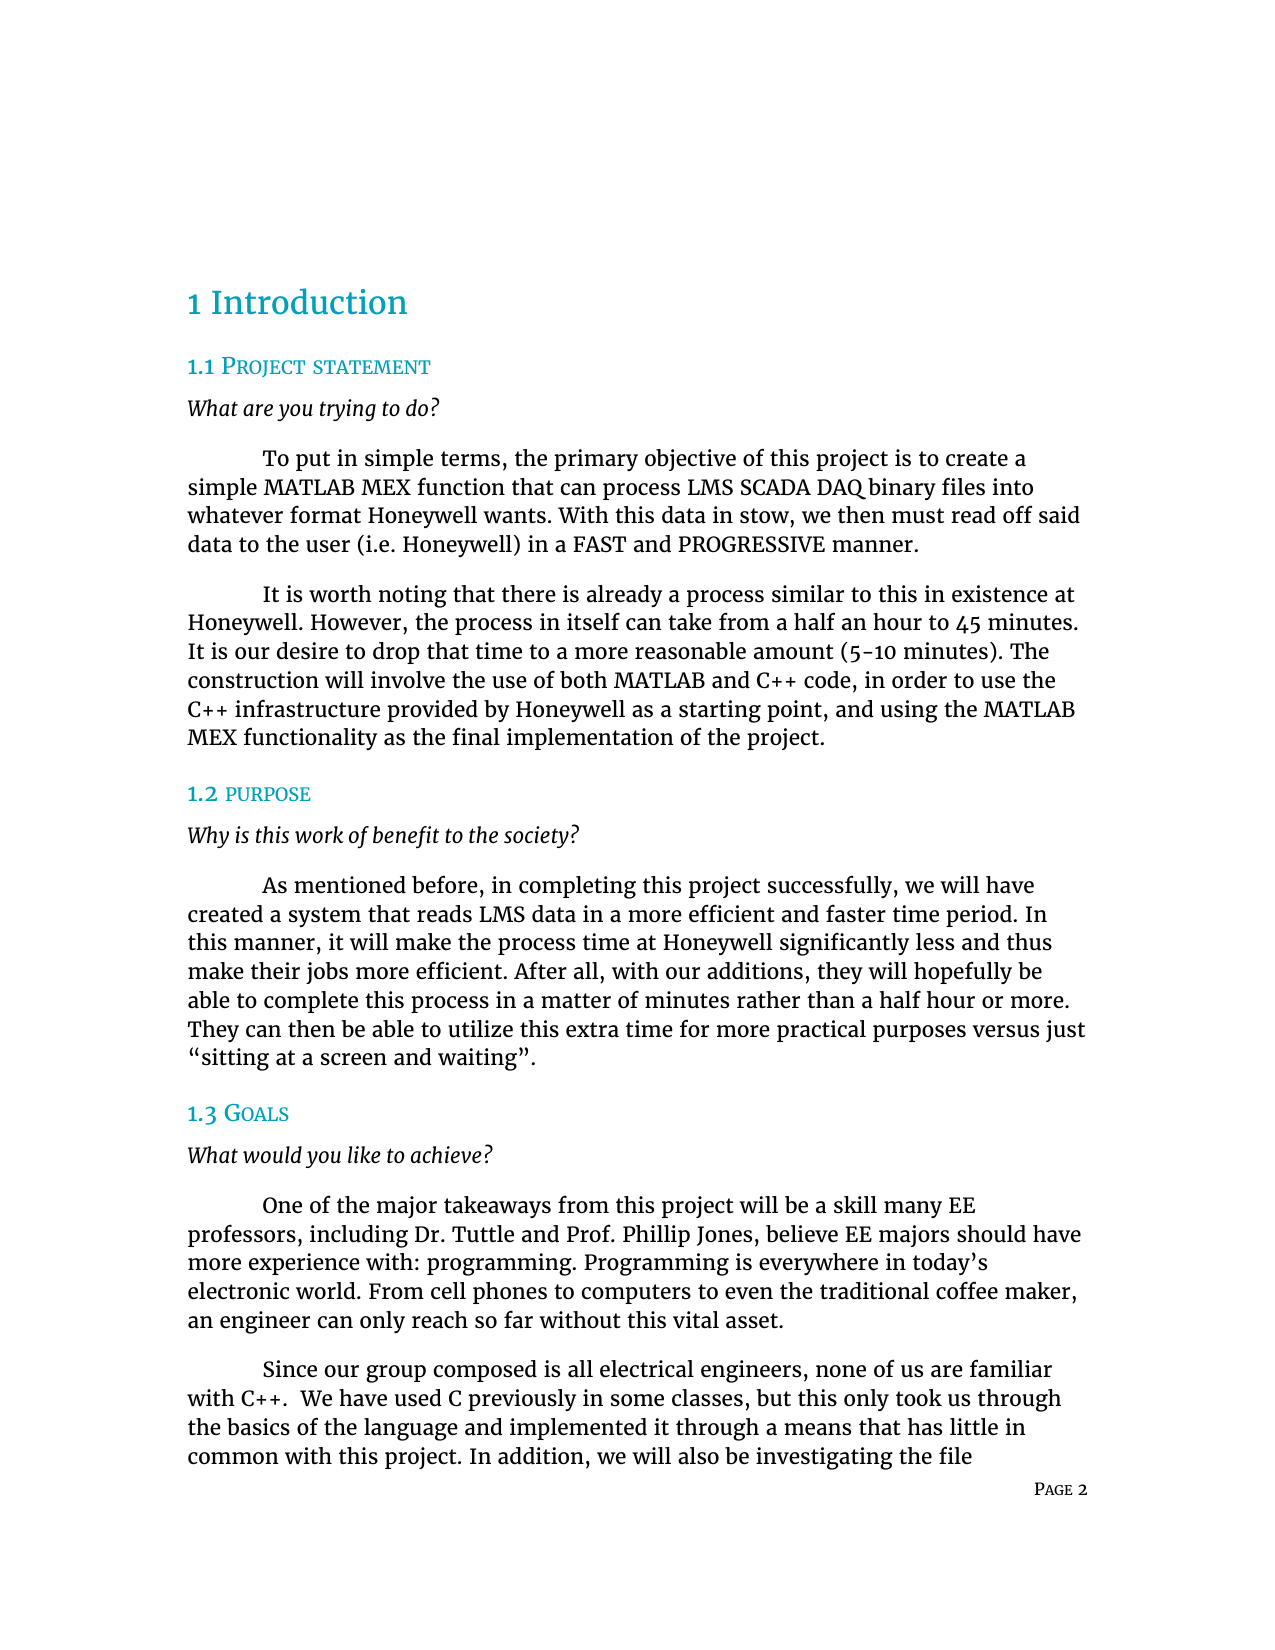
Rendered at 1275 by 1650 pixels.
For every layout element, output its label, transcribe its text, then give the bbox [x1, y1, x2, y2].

text To put in simple terms, the primary objective of this project is to create a simple MATLAB MEX function that can process LMS SCADA DAQ binary files into whatever format Honeywell wants. With this data in stow, we then must read off said data to the user (i.e. Honeywell) in a FAST and PROGRESSIVE manner. [187, 446, 1087, 558]
text It is worth noting that there is already a process similar to this in existence at Honeywell. However, the process in itself can take from a half an hour to 45 minutes. It is our desire to drop that time to a more reasonable amount (5-10 minutes). The construction will involve the use of both MATLAB and C++ code, in order to use the C++ infrastructure provided by Honeywell as a starting point, and using the MATLAB MEX functionality as the final implementation of the project. [187, 581, 1087, 751]
text Why is this work of benefit to the society? [187, 823, 1087, 849]
text As mentioned before, in completing this project successfully, we will have created a system that reads LMS data in a more efficient and faster time period. In this manner, it will make the process time at Honeywell significantly less and thus make their jobs more efficient. After all, with our additions, they will hopefully be able to complete this process in a matter of minutes rather than a half hour or more. They can then be able to utilize this extra time for more practical purposes versus just “sitting at a screen and waiting”. [187, 873, 1087, 1071]
text What would you like to achieve? [187, 1143, 1087, 1169]
subtitle 1 Introduction [187, 284, 1087, 323]
subtitle 1.2 purpose [187, 779, 1087, 808]
text One of the major takeaways from this project will be a skill many EE professors, including Dr. Tuttle and Prof. Phillip Jones, believe EE majors should have more experience with: programming. Programming is everywhere in today’s electronic world. From cell phones to computers to even the traditional coffee maker, an engineer can only reach so far without this vital asset. [187, 1193, 1087, 1334]
text What are you trying to do? [187, 396, 1087, 422]
subtitle 1.1 Project statement [187, 352, 1087, 381]
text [187, 1357, 1087, 1470]
subtitle 1.3 Goals [187, 1099, 1087, 1128]
